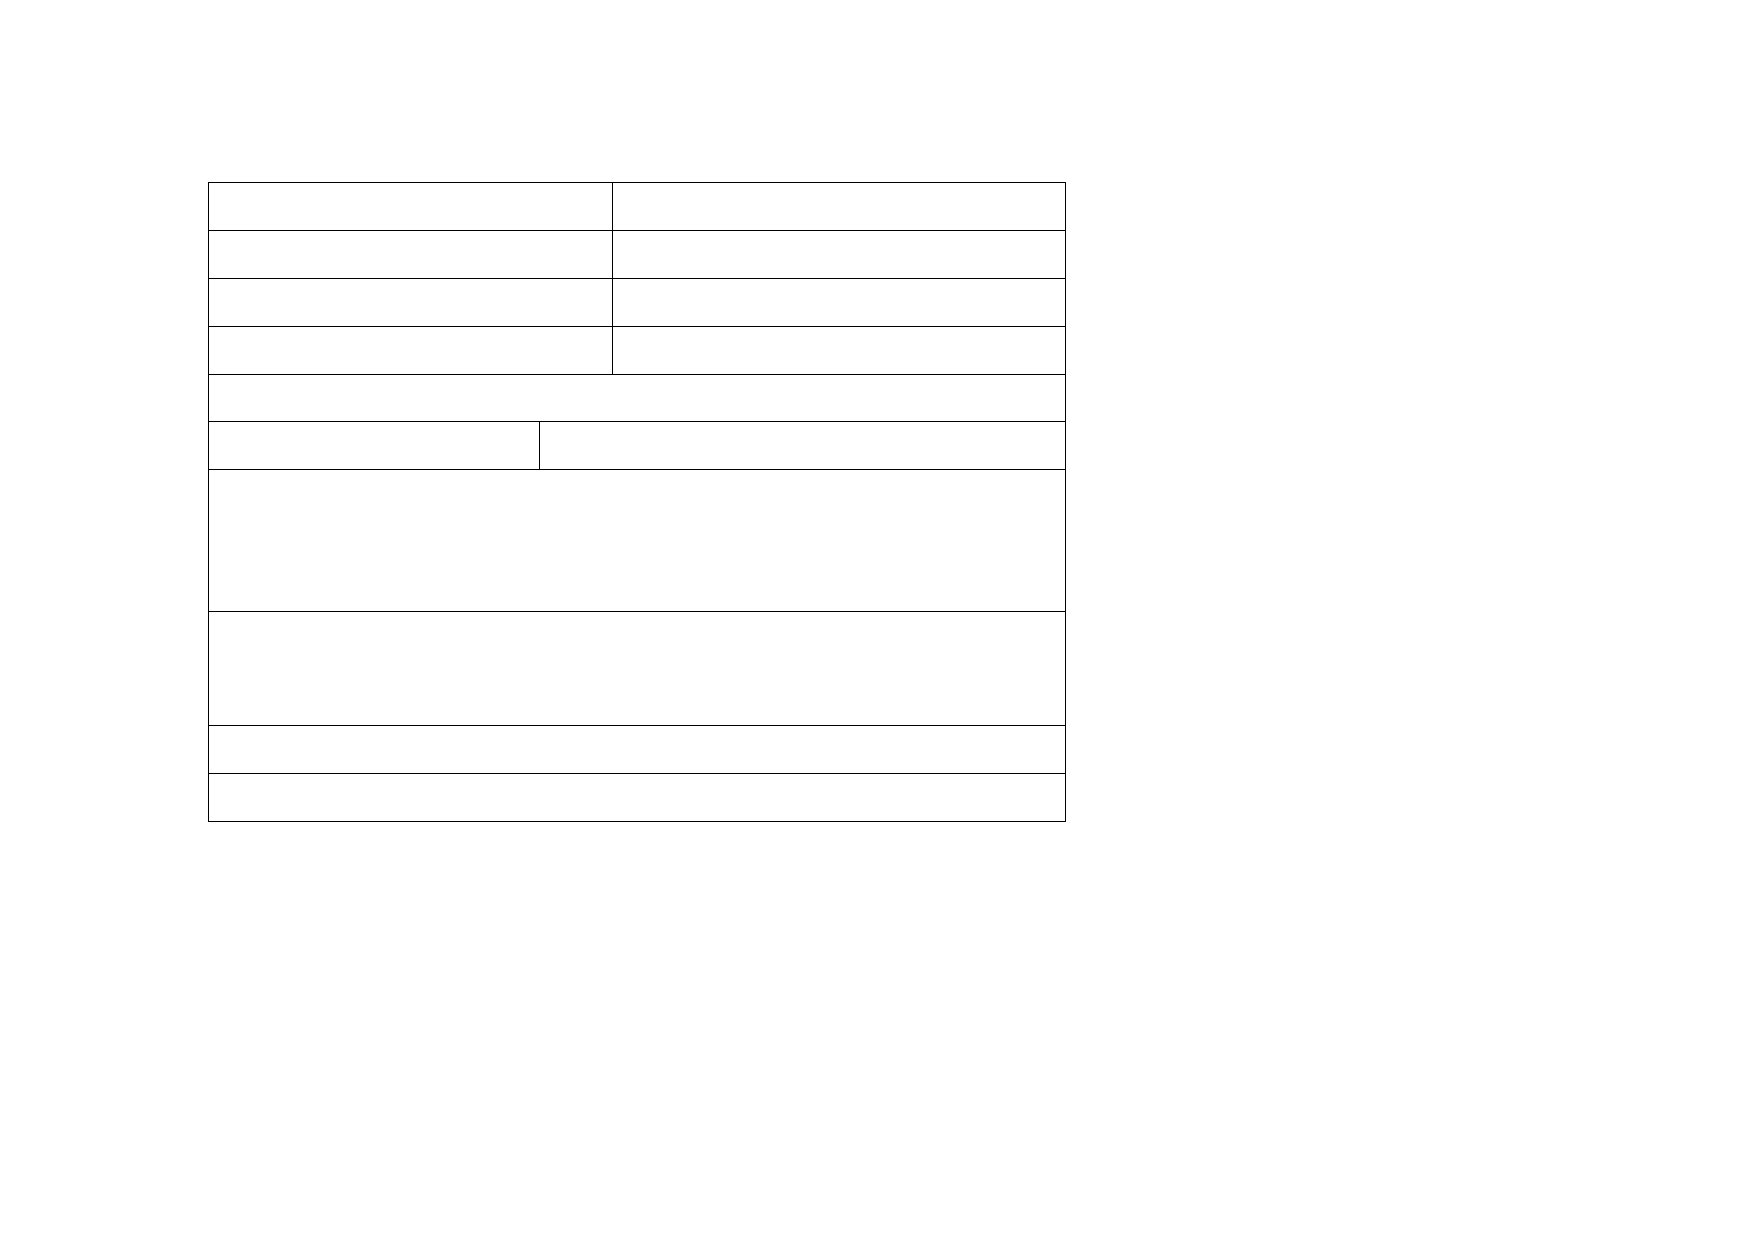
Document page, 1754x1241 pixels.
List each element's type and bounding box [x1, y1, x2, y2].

table_cell [209, 327, 612, 373]
table_cell [209, 612, 1065, 725]
table_header [209, 183, 612, 230]
table_cell [209, 231, 612, 278]
table_cell [613, 279, 1065, 326]
table_cell [209, 726, 1065, 773]
table_cell [540, 422, 1065, 469]
table_cell [209, 422, 539, 469]
table_header [613, 183, 1065, 230]
table_cell [209, 774, 1065, 821]
table_cell [209, 470, 1065, 611]
table_cell [209, 279, 612, 326]
table_cell [209, 375, 1065, 421]
table_cell [613, 231, 1065, 278]
table_cell [613, 327, 1065, 373]
